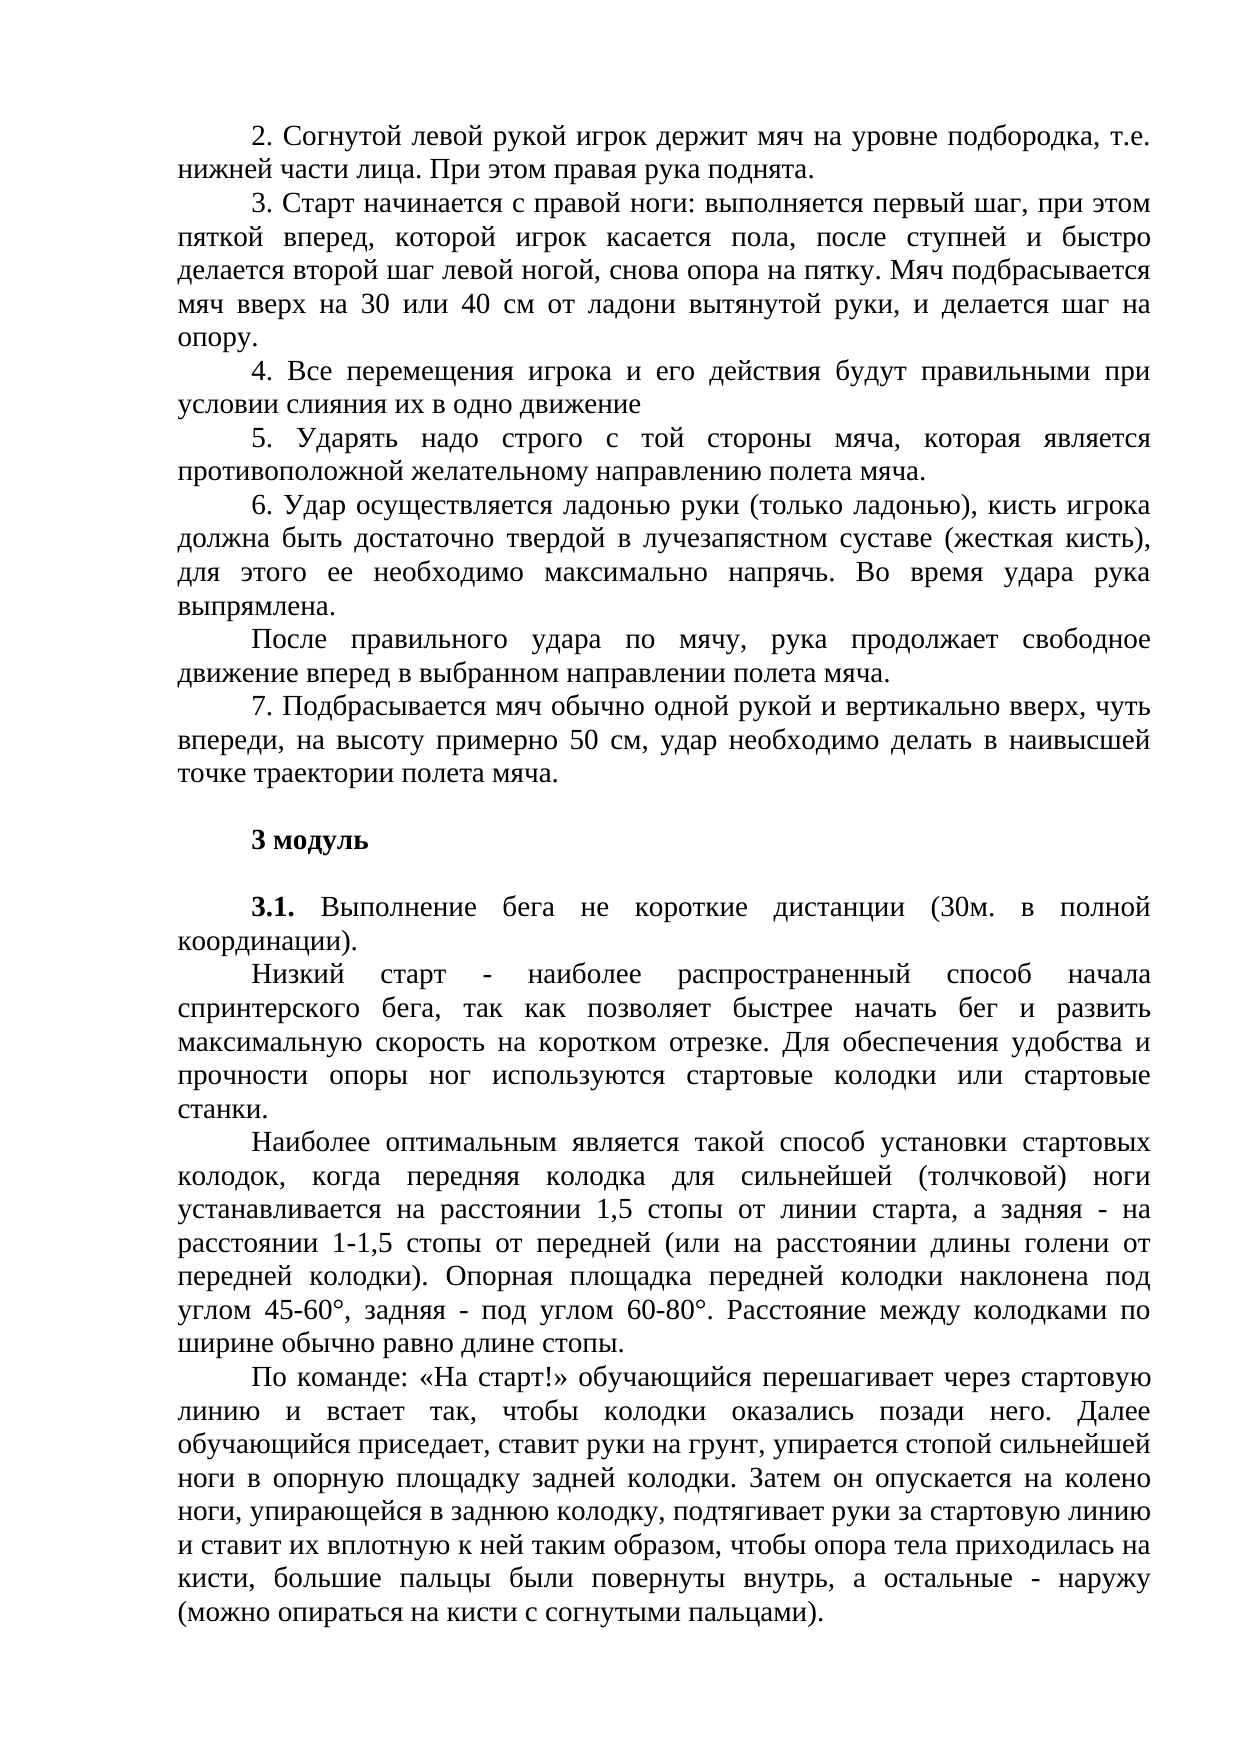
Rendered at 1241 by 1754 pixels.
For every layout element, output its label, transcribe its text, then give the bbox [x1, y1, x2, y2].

text 3 модуль [177, 822, 1152, 856]
text По команде: «На старт!» обучающийся перешагивает через стартовую линию и встает так, чтобы колодки оказались позади него. Далее обучающийся приседает, ставит руки на грунт, упирается стопой сильнейшей ноги в опорную площадку задней колодки. Затем он опускается на колено ноги, упирающейся в заднюю колодку, подтягивает руки за стартовую линию и ставит их вплотную к ней таким образом, чтобы опора тела приходилась на кисти, большие пальцы были повернуты внутрь, а остальные - наружу (можно опираться на кисти с согнутыми пальцами). [177, 1359, 1152, 1627]
text 7. Подбрасывается мяч обычно одной рукой и вертикально вверх, чуть впереди, на высоту примерно 50 см, удар необходимо делать в наивысшей точке траектории полета мяча. [177, 688, 1152, 789]
text Наиболее оптимальным является такой способ установки стартовых колодок, когда передняя колодка для сильнейшей (толчковой) ноги устанавливается на расстоянии 1,5 стопы от линии старта, а задняя - на расстоянии 1-1,5 стопы от передней (или на расстоянии длины голени от передней колодки). Опорная площадка передней колодки наклонена под углом 45-60°, задняя - под углом 60-80°. Расстояние между колодками по ширине обычно равно длине стопы. [177, 1124, 1152, 1359]
text 5. Ударять надо строго с той стороны мяча, которая является противоположной желательному направлению полета мяча. [177, 420, 1152, 487]
text 4. Все перемещения игрока и его действия будут правильными при условии слияния их в одно движение [177, 353, 1152, 420]
text 6. Удар осуществляется ладонью руки (только ладонью), кисть игрока должна быть достаточно твердой в лучезапястном суставе (жесткая кисть), для этого ее необходимо максимально напрячь. Во время удара рука выпрямлена. [177, 487, 1152, 621]
text 3. Старт начинается с правой ноги: выполняется первый шаг, при этом пяткой вперед, которой игрок касается пола, после ступней и быстро делается второй шаг левой ногой, снова опора на пятку. Мяч подбрасывается мяч вверх на 30 или 40 см от ладони вытянутой руки, и делается шаг на опору. [177, 185, 1152, 353]
text После правильного удара по мячу, рука продолжает свободное движение вперед в выбранном направлении полета мяча. [177, 621, 1152, 688]
text 3.1. Выполнение бега не короткие дистанции (30м. в полной координации). [177, 889, 1152, 957]
text Низкий старт - наиболее распространенный способ начала спринтерского бега, так как позволяет быстрее начать бег и развить максимальную скорость на коротком отрезке. Для обеспечения удобства и прочности опоры ног используются стартовые колодки или стартовые станки. [177, 957, 1152, 1124]
text 2. Согнутой левой рукой игрок держит мяч на уровне подбородка, т.е. нижней части лица. При этом правая рука поднята. [177, 118, 1152, 185]
